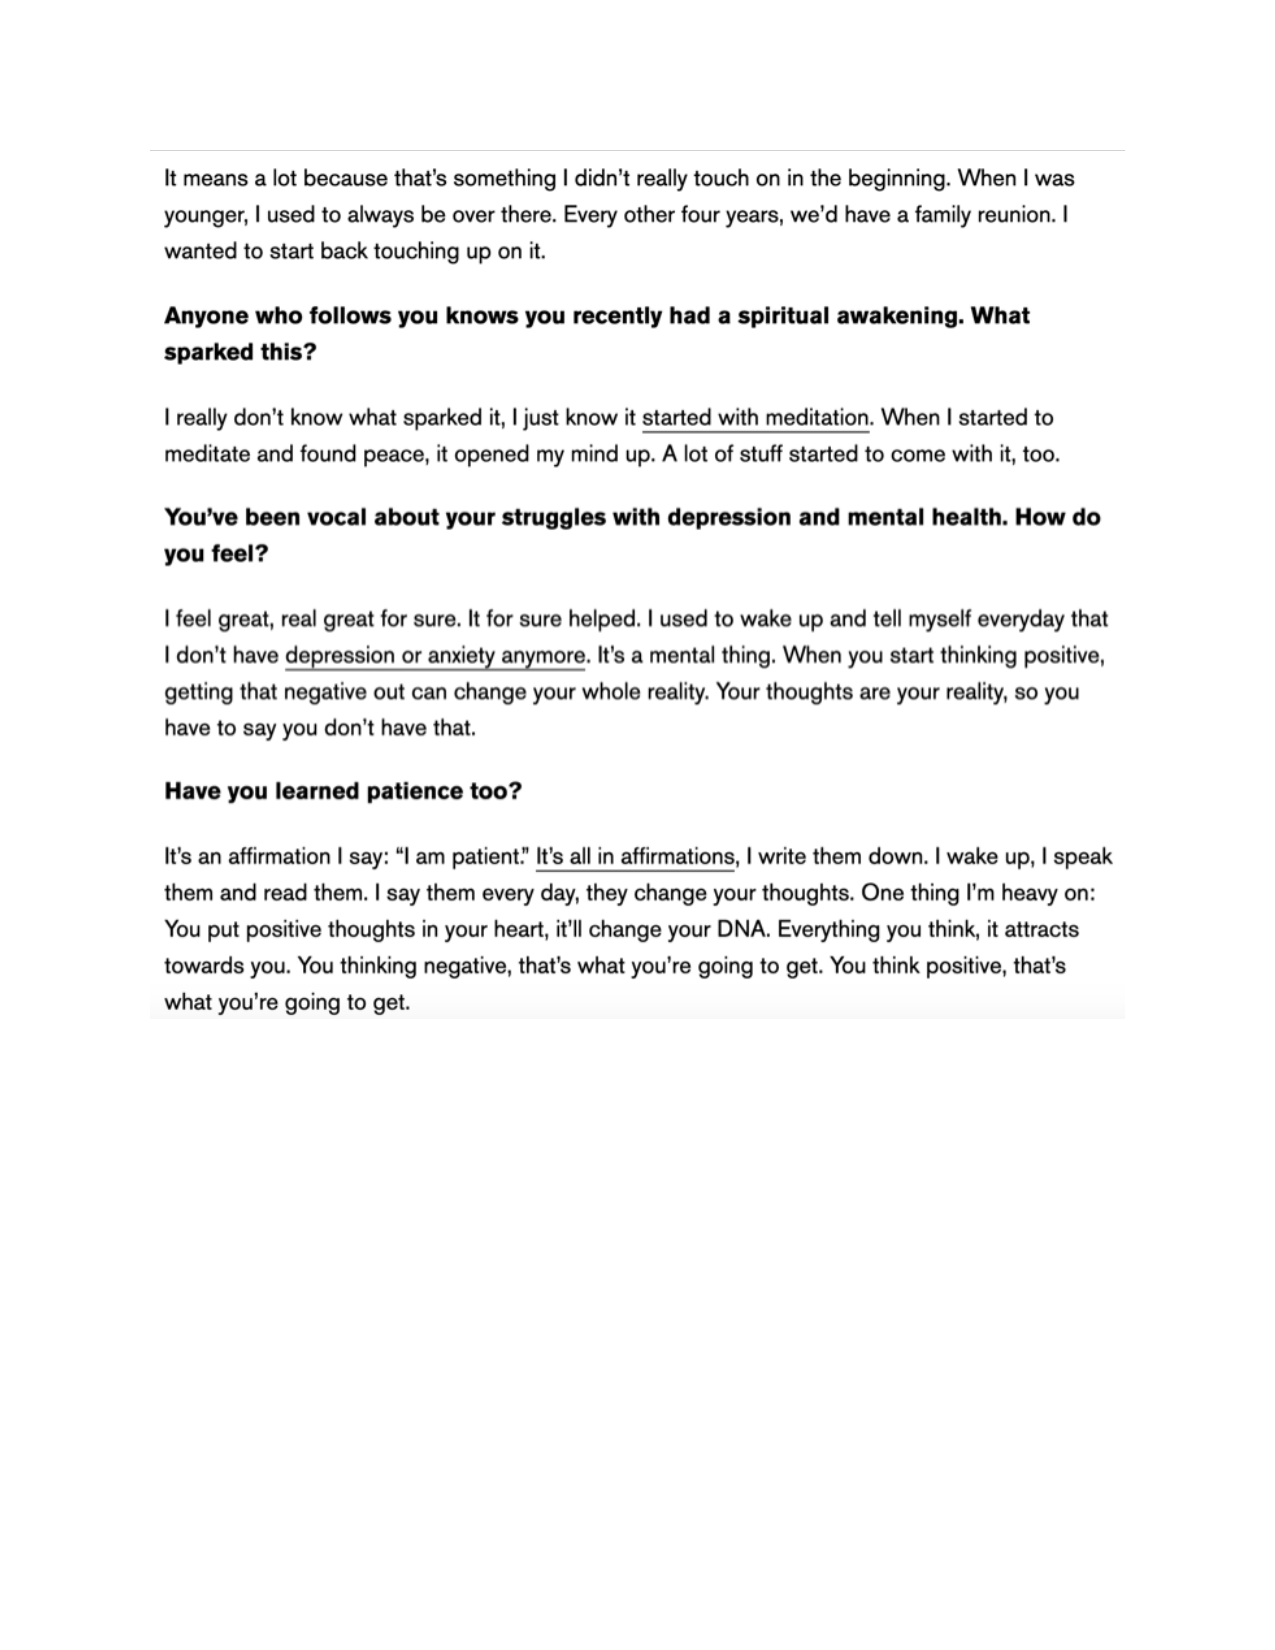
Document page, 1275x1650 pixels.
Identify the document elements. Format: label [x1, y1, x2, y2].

picture [150, 150, 1125, 1019]
